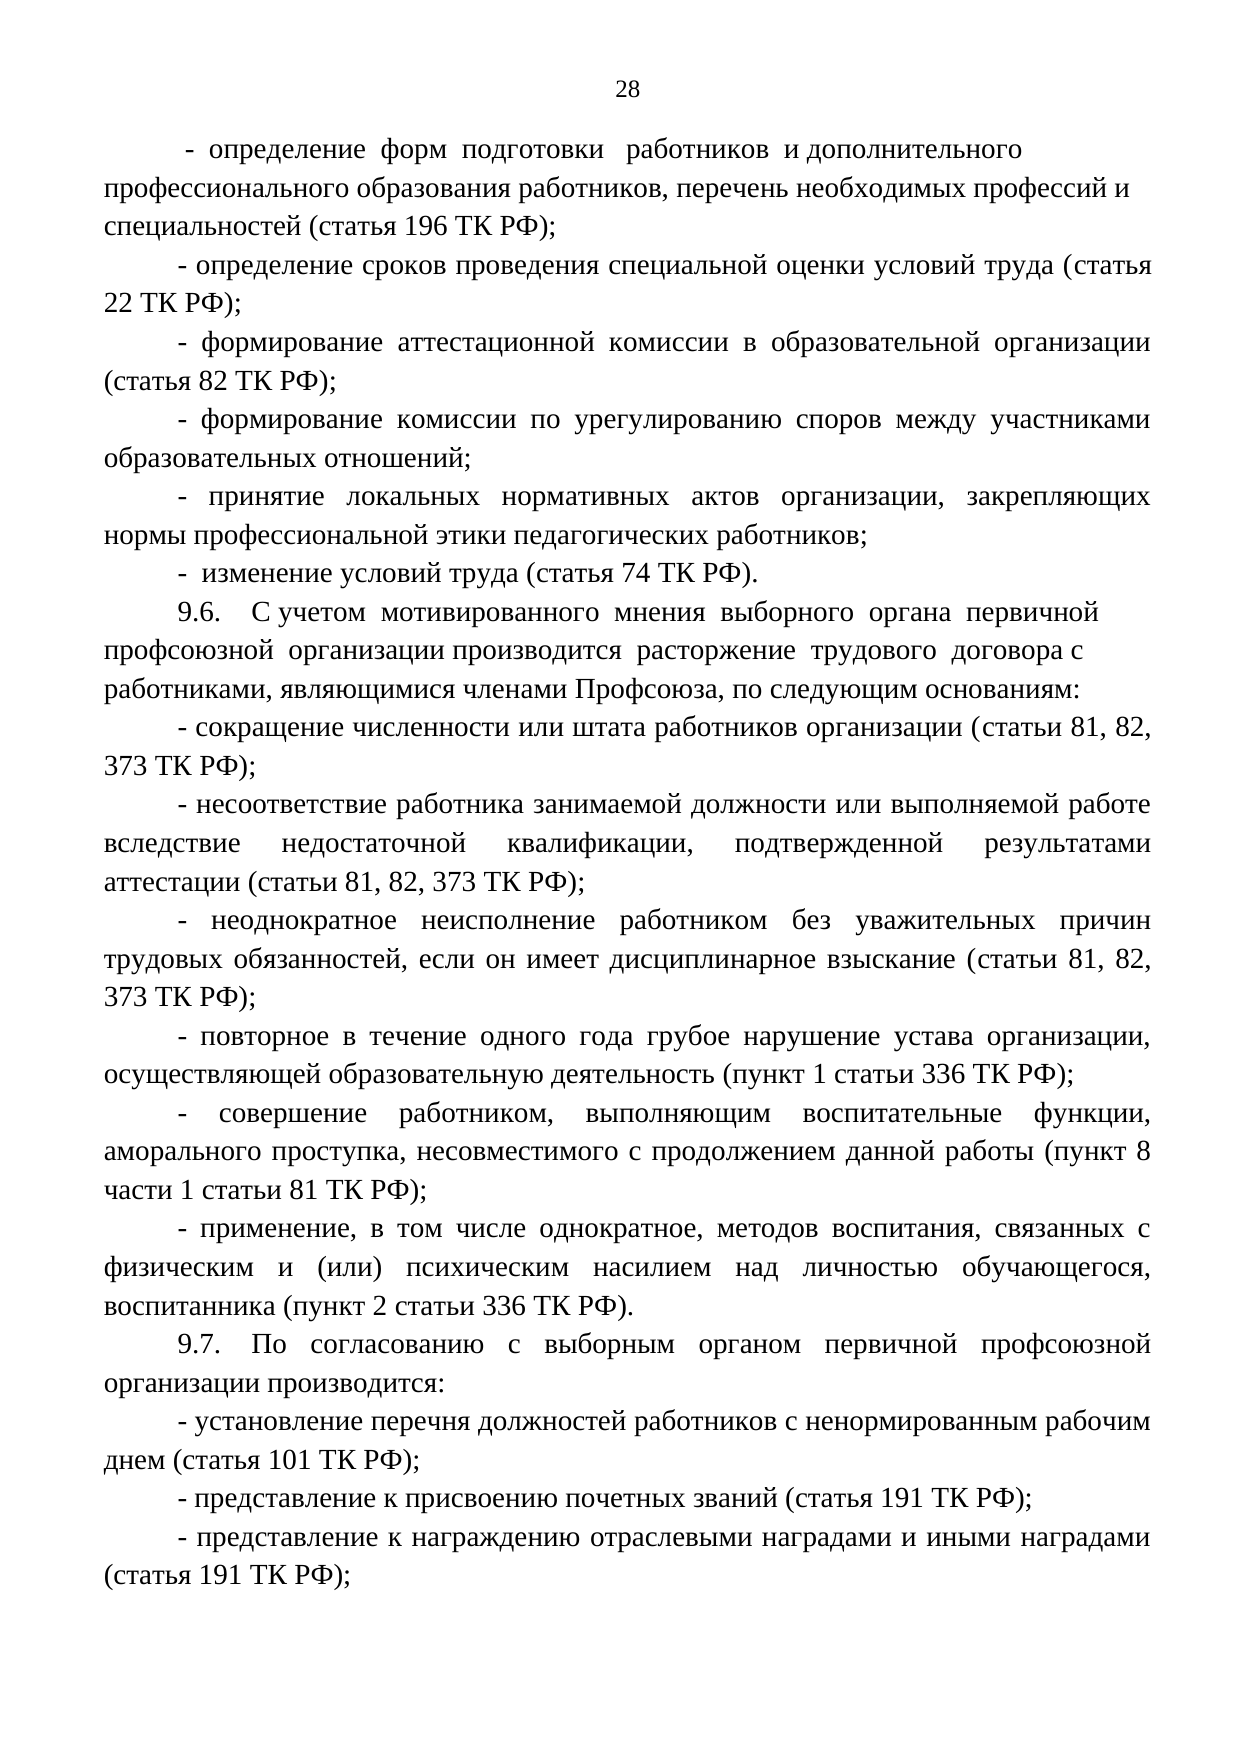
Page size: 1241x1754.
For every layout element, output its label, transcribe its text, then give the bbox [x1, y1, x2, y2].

list - принятие локальных нормативных актов организации, закрепляющих нормы профессиональной этики педагогических работников; [103, 478, 1152, 550]
list - неоднократное неисполнение работником без уважительных причин трудовых обязанностей, если он имеет дисциплинарное взыскание (статьи 81, 82, 373 ТК РФ); [103, 902, 1152, 1013]
list 9.7. По согласованию с выборным органом первичной профсоюзной организации производится: [103, 1326, 1152, 1398]
list - несоответствие работника занимаемой должности или выполняемой работе вследствие недостаточной квалификации, подтвержденной результатами аттестации (статьи 81, 82, 373 ТК РФ); [103, 787, 1152, 897]
list - применение, в том числе однократное, методов воспитания, связанных с физическим и (или) психическим насилием над личностью обучающегося, воспитанника (пункт 2 статьи 336 ТК РФ). [103, 1211, 1152, 1321]
list - совершение работником, выполняющим воспитательные функции, аморального проступка, несовместимого с продолжением данной работы (пункт 8 части 1 статьи 81 ТК РФ); [103, 1095, 1152, 1206]
list - сокращение численности или штата работников организации (статьи 81, 82, 373 ТК РФ); [103, 709, 1152, 782]
list - определение сроков проведения специальной оценки условий труда (статья 22 ТК РФ); [103, 247, 1152, 319]
list - формирование аттестационной комиссии в образовательной организации (статья 82 ТК РФ); [103, 324, 1152, 396]
list - формирование комиссии по урегулированию споров между участниками образовательных отношений; [103, 401, 1152, 473]
list - установление перечня должностей работников с ненормированным рабочим днем (статья 101 ТК РФ); [103, 1403, 1152, 1475]
list 9.6. С учетом мотивированного мнения выборного органа первичной профсоюзной организации производится расторжение трудового договора с работниками, являющимися членами Профсоюза, по следующим основаниям: [103, 594, 1152, 704]
list - представление к присвоению почетных званий (статья 191 ТК РФ); [103, 1480, 1152, 1514]
list - повторное в течение одного года грубое нарушение устава организации, осуществляющей образовательную деятельность (пункт 1 статьи 336 ТК РФ); [103, 1018, 1152, 1090]
list - определение форм подготовки работников и дополнительного профессионального образования работников, перечень необходимых профессий и специальностей (статья 196 ТК РФ); [103, 131, 1152, 242]
list - изменение условий труда (статья 74 ТК РФ). [103, 555, 1152, 589]
list - представление к награждению отраслевыми наградами и иными наградами (статья 191 ТК РФ); [103, 1519, 1152, 1591]
